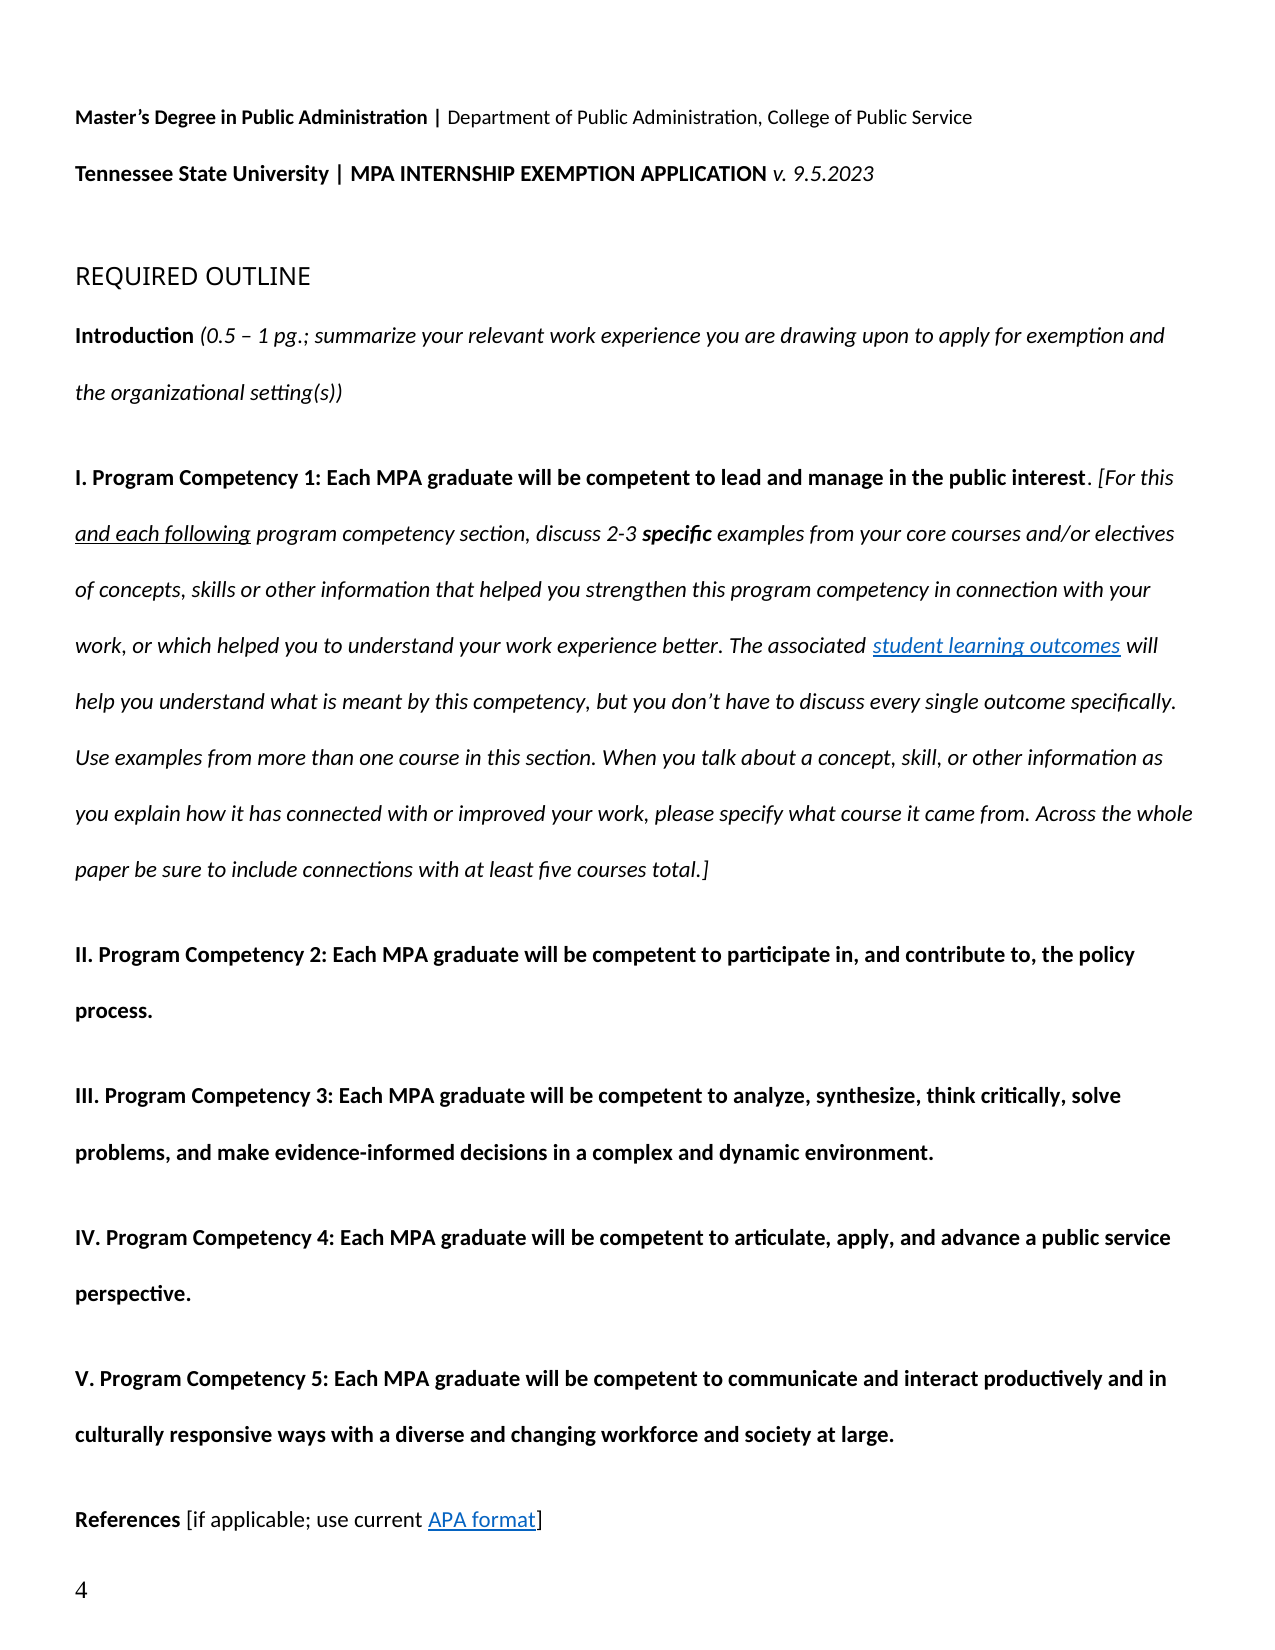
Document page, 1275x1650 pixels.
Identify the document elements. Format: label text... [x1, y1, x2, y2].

text References [if applicable; use current APA format] [75, 1505, 1200, 1533]
text II. Program Competency 2: Each MPA graduate will be competent to participate in, and contribute to, the policy process. [75, 940, 1200, 1024]
text III. Program Competency 3: Each MPA graduate will be competent to analyze, synthesize, think critically, solve problems, and make evidence-informed decisions in a complex and dynamic environment. [75, 1082, 1200, 1166]
text I. Program Competency 1: Each MPA graduate will be competent to lead and manage in the public interest. [For this and each following program competency section, discuss 2-3 specific examples from your core courses and/or electives of concepts, skills or other information that helped you strengthen this program competency in connection with your work, or which helped you to understand your work experience better. The associated student learning outcomes will help you understand what is meant by this competency, but you don’t have to discuss every single outcome specifically. Use examples from more than one course in this section. When you talk about a concept, skill, or other information as you explain how it has connected with or improved your work, please specify what course it came from. Across the whole paper be sure to include connections with at least five courses total.] [75, 463, 1200, 883]
text V. Program Competency 5: Each MPA graduate will be competent to communicate and interact productively and in culturally responsive ways with a diverse and changing workforce and society at large. [75, 1364, 1200, 1448]
text Introduction (0.5 – 1 pg.; summarize your relevant work experience you are drawing upon to apply for exemption and the organizational setting(s)) [75, 322, 1200, 406]
subtitle REQUIRED OUTLINE [75, 258, 1200, 292]
text IV. Program Competency 4: Each MPA graduate will be competent to articulate, apply, and advance a public service perspective. [75, 1223, 1200, 1307]
